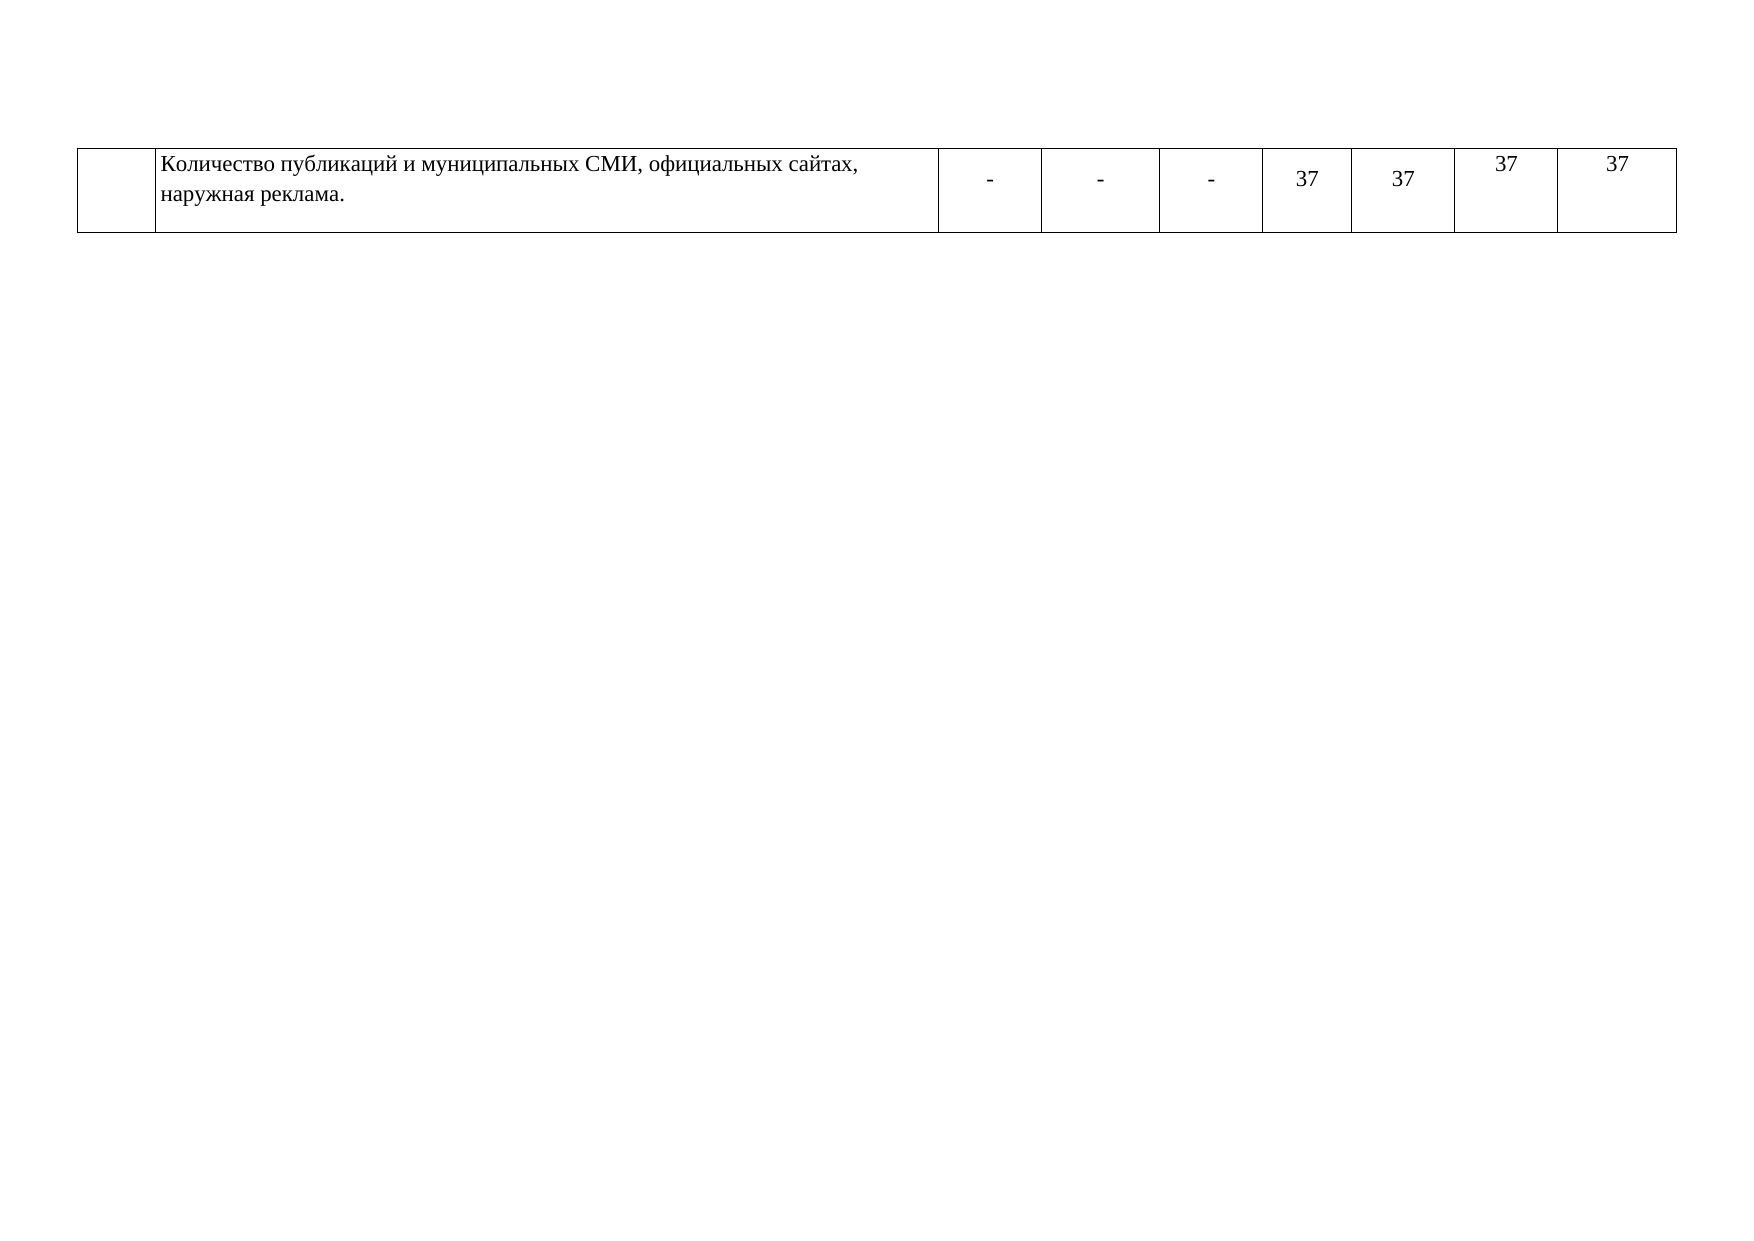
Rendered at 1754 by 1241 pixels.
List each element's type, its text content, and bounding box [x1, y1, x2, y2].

table_cell - [939, 149, 1041, 232]
table_cell 37 [1263, 149, 1351, 232]
table_cell 37 [1455, 149, 1557, 232]
table_cell - [1042, 149, 1159, 232]
table_cell 37 [1352, 149, 1454, 232]
table_cell Количество публикаций и муниципальных СМИ, официальных сайтах, наружная реклама. [156, 149, 938, 232]
table_cell 37 [1558, 149, 1676, 232]
table_cell [78, 149, 155, 232]
table_cell - [1160, 149, 1262, 232]
